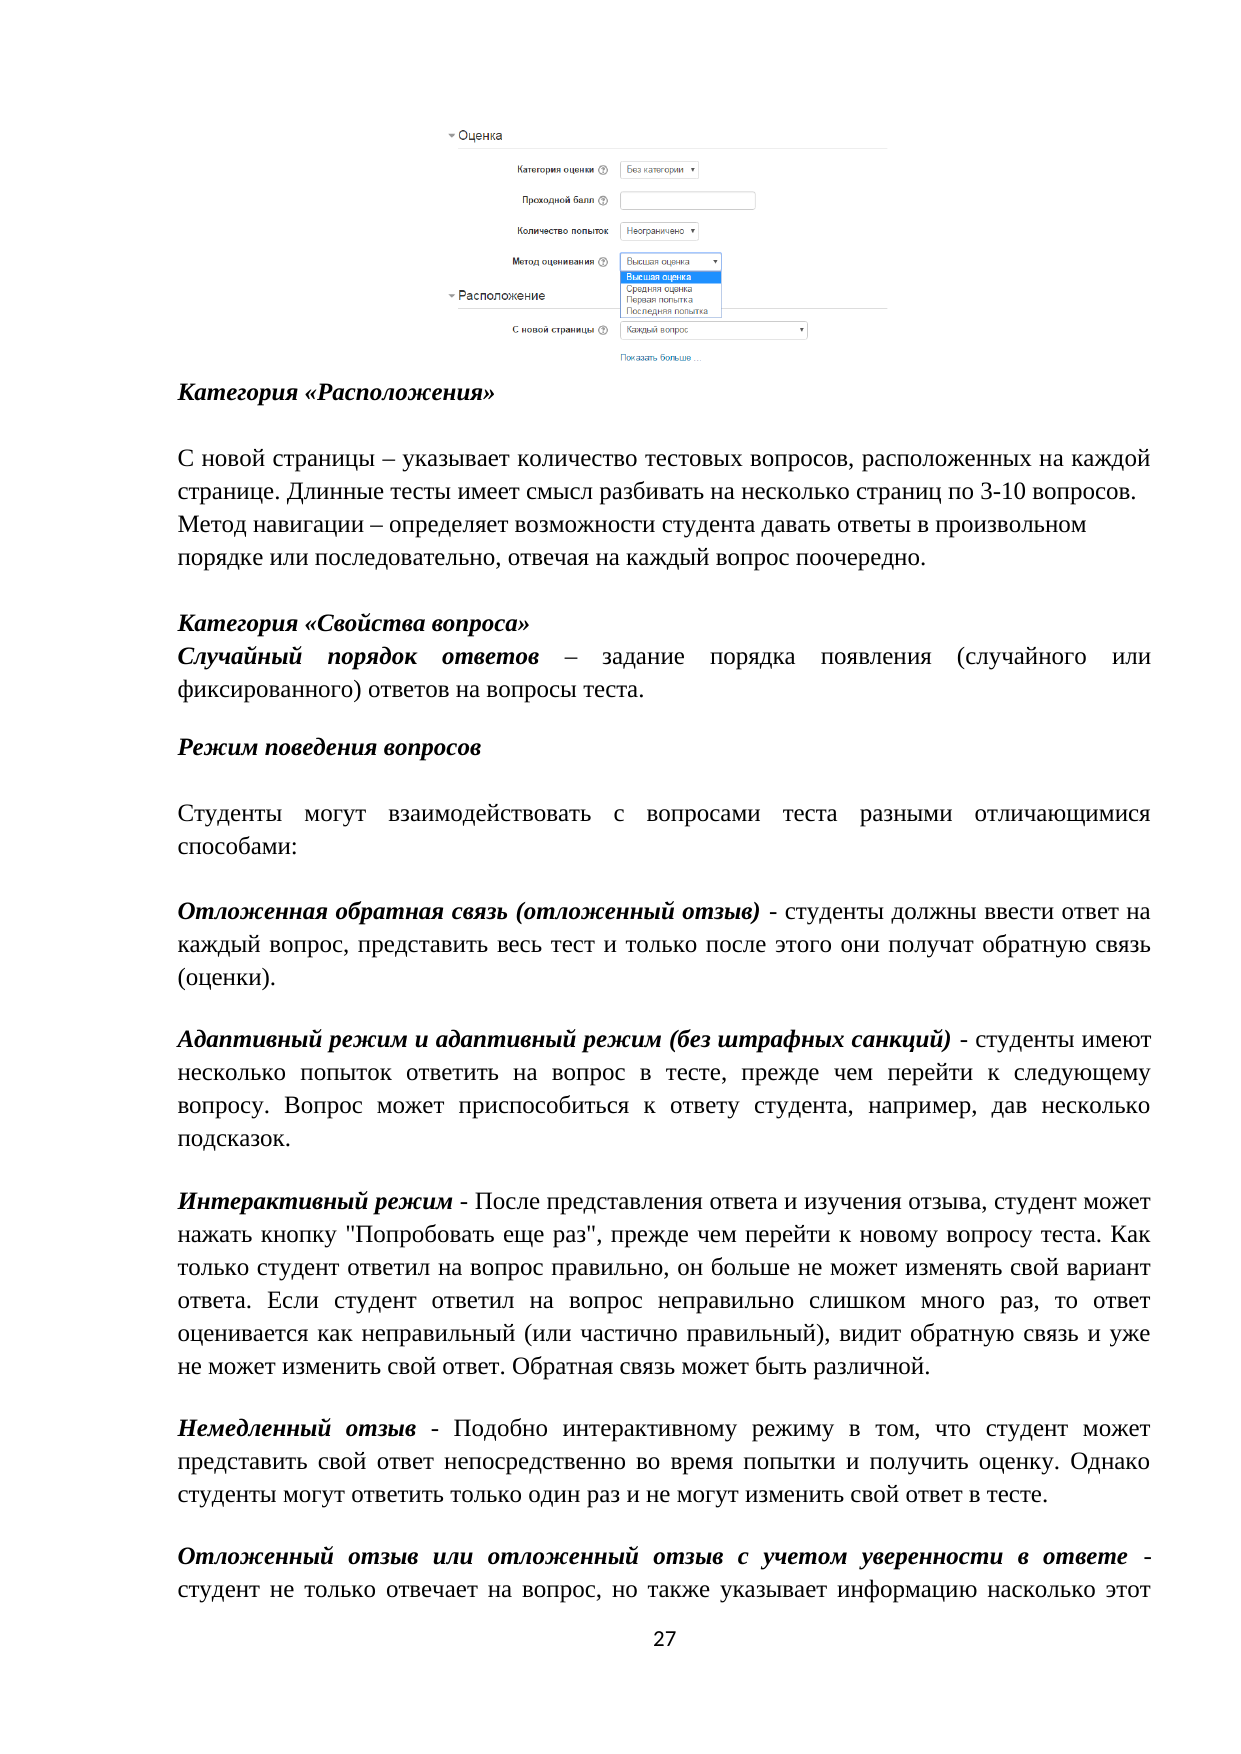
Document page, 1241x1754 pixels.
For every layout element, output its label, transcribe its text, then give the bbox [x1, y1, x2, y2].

text Адаптивный режим и адаптивный режим (без штрафных санкций) - студенты имеют несколько попыток ответить на вопрос в тесте, прежде чем перейти к следующему вопросу. Вопрос может приспособиться к ответу студента, например, дав несколько подсказок. [177, 1024, 1152, 1152]
text Метод навигации – определяет возможности студента давать ответы в произвольном порядке или последовательно, отвечая на каждый вопрос поочередно. [177, 509, 1152, 571]
text Категория «Расположения» [177, 377, 1152, 406]
text С новой страницы – указывает количество тестовых вопросов, расположенных на каждой странице. Длинные тесты имеет смысл разбивать на несколько страниц по 3-10 вопросов. [177, 443, 1152, 505]
picture [441, 118, 888, 373]
text Интерактивный режим - После представления ответа и изучения отзыва, студент может нажать кнопку "Попробовать еще раз", прежде чем перейти к новому вопросу теста. Как только студент ответил на вопрос правильно, он больше не может изменять свой вариант ответа. Если студент ответил на вопрос неправильно слишком много раз, то ответ оценивается как неправильный (или частично правильный), видит обратную связь и уже не может изменить свой ответ. Обратная связь может быть различной. [177, 1186, 1152, 1379]
text Случайный порядок ответов – задание порядка появления (случайного или фиксированного) ответов на вопросы теста. [177, 641, 1152, 703]
text Студенты могут взаимодействовать с вопросами теста разными отличающимися способами: [177, 798, 1152, 859]
text Немедленный отзыв - Подобно интерактивному режиму в том, что студент может представить свой ответ непосредственно во время попытки и получить оценку. Однако студенты могут ответить только один раз и не могут изменить свой ответ в тесте. [177, 1413, 1152, 1508]
text Режим поведения вопросов [177, 732, 1152, 761]
text Отложенная обратная связь (отложенный отзыв) - студенты должны ввести ответ на каждый вопрос, представить весь тест и только после этого они получат обратную связь (оценки). [177, 896, 1152, 991]
text Категория «Свойства вопроса» [177, 608, 1152, 637]
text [177, 1541, 1152, 1603]
